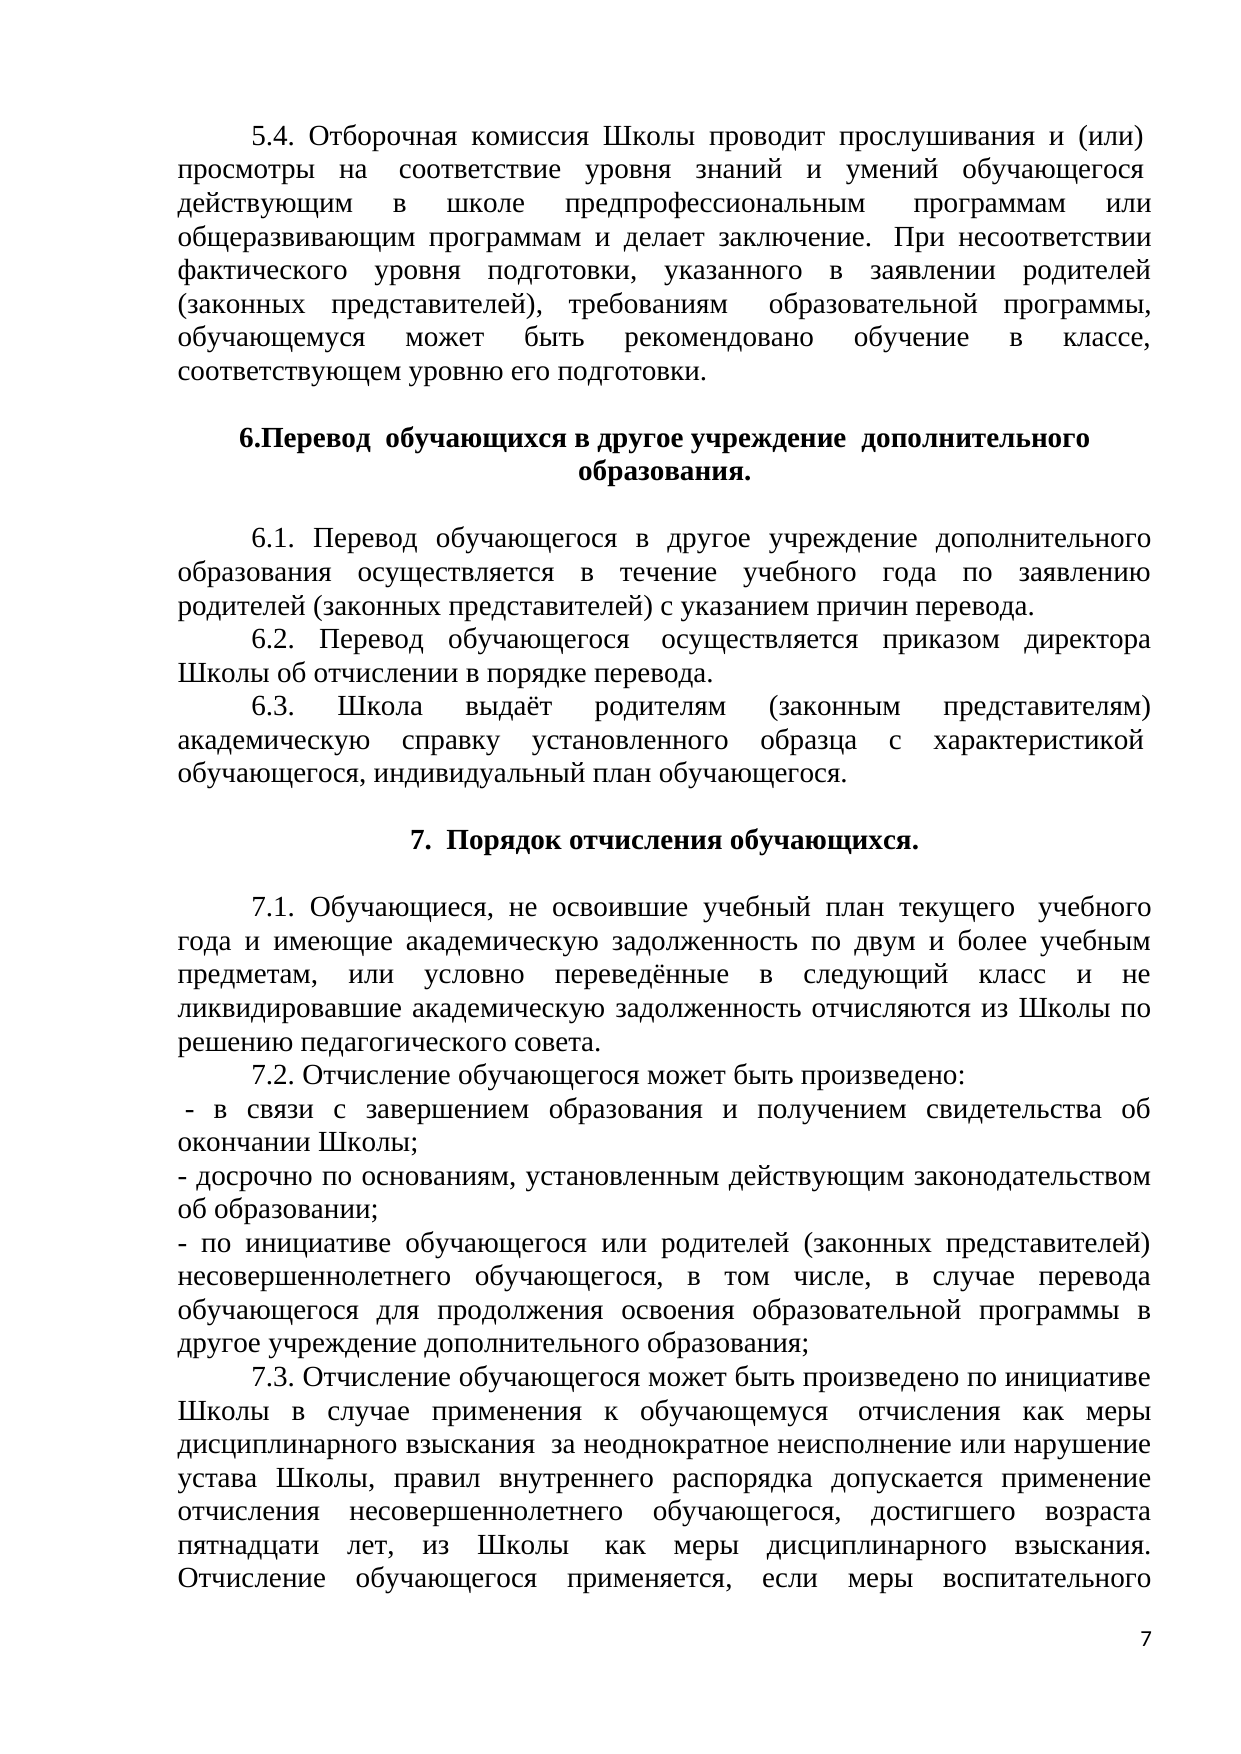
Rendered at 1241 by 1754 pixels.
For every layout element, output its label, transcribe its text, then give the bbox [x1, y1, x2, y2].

text 6.2. Перевод обучающегося осуществляется приказом директора Школы об отчислении в порядке перевода. [177, 621, 1152, 688]
text 6.3. Школа выдаёт родителям (законным представителям) академическую справку установленного образца с характеристикой обучающегося, индивидуальный план обучающегося. [177, 688, 1152, 789]
text 5.4. Отборочная комиссия Школы проводит прослушивания и (или) просмотры на соответствие уровня знаний и умений обучающегося действующим в школе предпрофессиональным программам или общеразвивающим программам и делает заключение. При несоответствии фактического уровня подготовки, указанного в заявлении родителей (законных представителей), требованиям образовательной программы, обучающемуся может быть рекомендовано обучение в классе, соответствующем уровню его подготовки. [177, 118, 1152, 386]
text 6.Перевод обучающихся в другое учреждение дополнительного образования. [177, 420, 1152, 487]
text 6.1. Перевод обучающегося в другое учреждение дополнительного образования осуществляется в течение учебного года по заявлению родителей (законных представителей) с указанием причин перевода. [177, 521, 1152, 621]
text 7. Порядок отчисления обучающихся. [177, 822, 1152, 856]
text - по инициативе обучающегося или родителей (законных представителей) несовершеннолетнего обучающегося, в том числе, в случае перевода обучающегося для продолжения освоения образовательной программы в другое учреждение дополнительного образования; [177, 1225, 1152, 1359]
text - в связи с завершением образования и получением свидетельства об окончании Школы; [177, 1091, 1152, 1158]
text 7.2. Отчисление обучающегося может быть произведено: [177, 1057, 1152, 1091]
text 7.1. Обучающиеся, не освоившие учебный план текущего учебного года и имеющие академическую задолженность по двум и более учебным предметам, или условно переведённые в следующий класс и не ликвидировавшие академическую задолженность отчисляются из Школы по решению педагогического совета. [177, 889, 1152, 1057]
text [177, 1359, 1152, 1594]
text - досрочно по основаниям, установленным действующим законодательством об образовании; [177, 1158, 1152, 1225]
